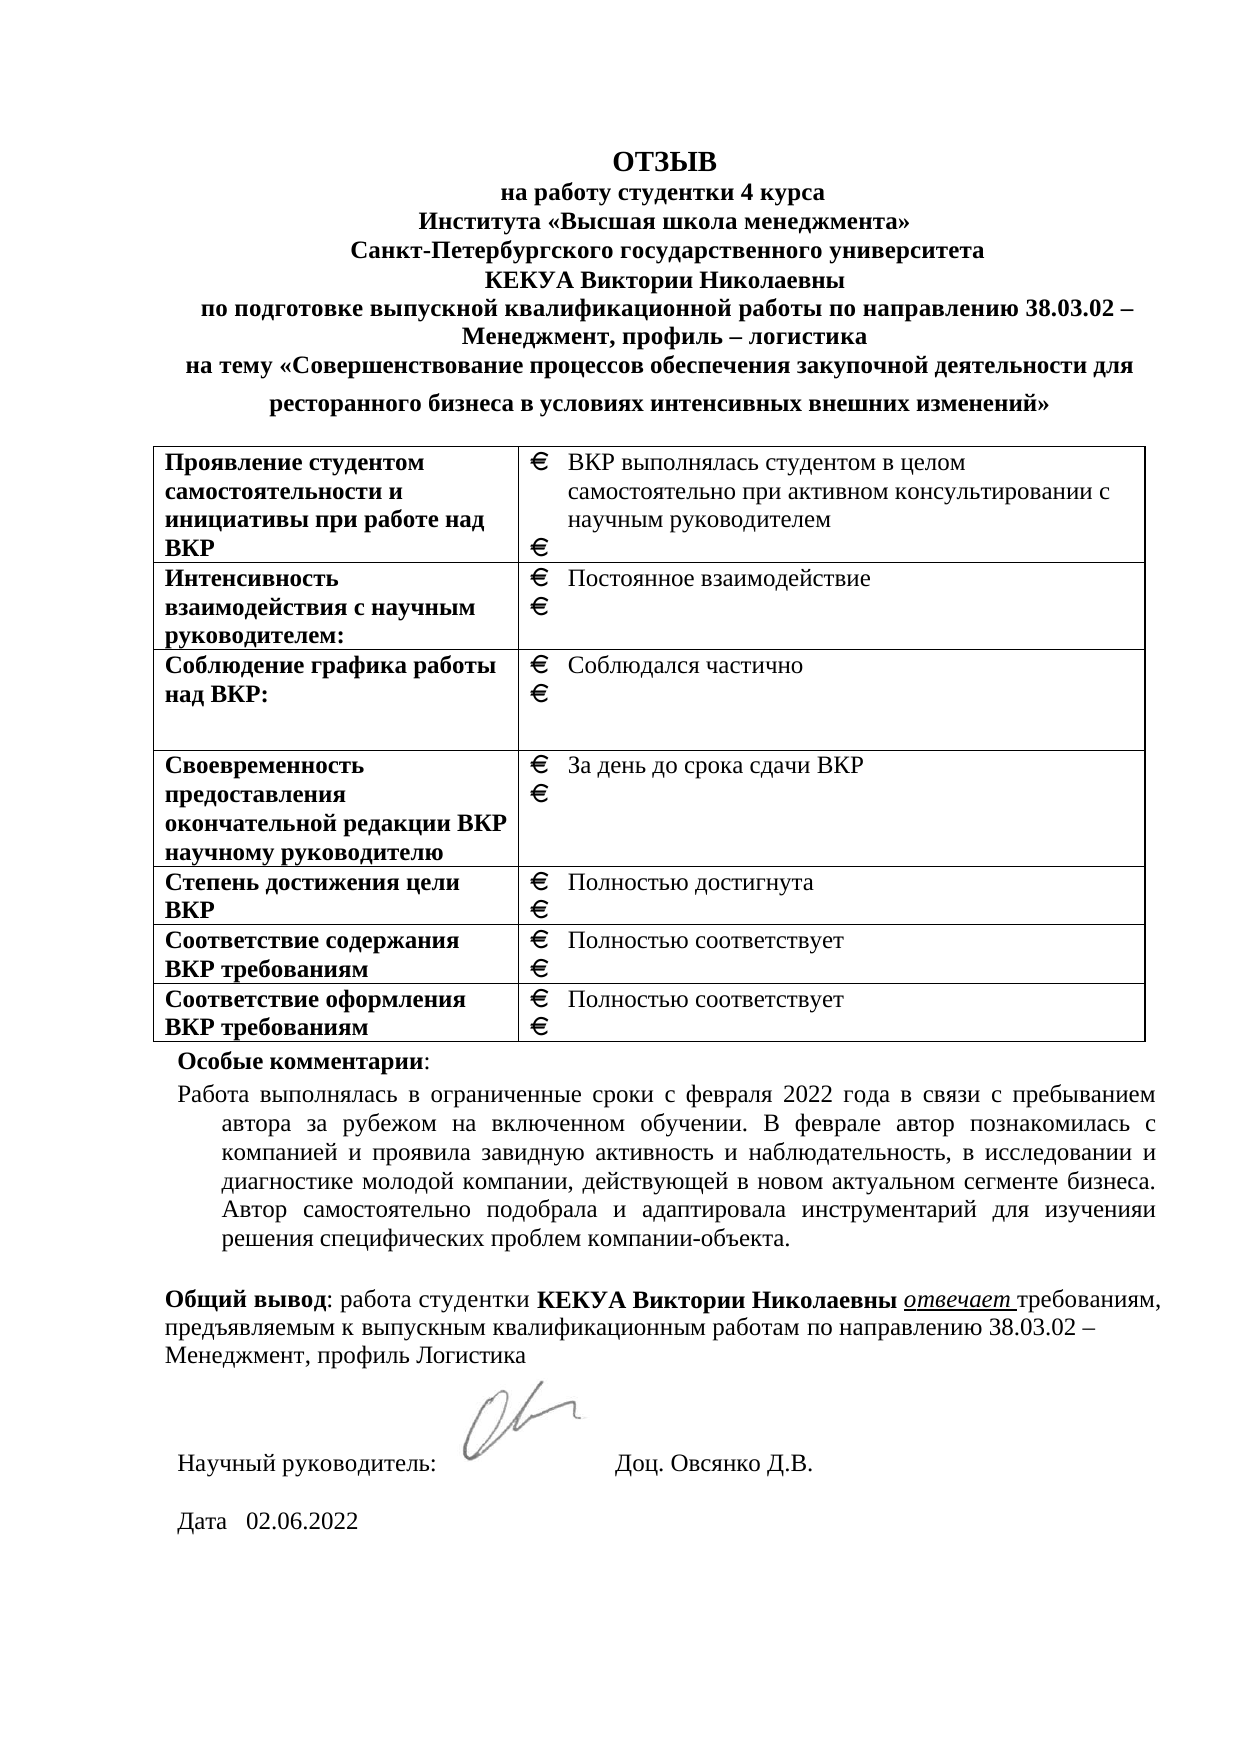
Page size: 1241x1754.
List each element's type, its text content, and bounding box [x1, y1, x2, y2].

table_cell Полностью достигнута [519, 867, 1144, 924]
text Санкт-Петербургского государственного университета [176, 236, 1153, 264]
text Общий вывод: работа студентки КЕКУА Виктории Николаевны отвечает требованиям, предъявляемым к выпускным квалификационным работам по направлению 38.03.02 – Менеджмент, профиль Логистика [164, 1285, 1165, 1370]
text Института «Высшая школа менеджмента» [176, 207, 1153, 235]
table_cell Соблюдение графика работы над ВКР: [154, 650, 518, 749]
table_header Проявление студентом самостоятельности и инициативы при работе над ВКР [154, 447, 518, 562]
text ОТЗЫВ [607, 144, 722, 177]
text Научный руководитель: Доц. Овсянко Д.В. [177, 1370, 1165, 1477]
table_cell Степень достижения цели ВКР [154, 867, 518, 924]
text на тему «Совершенствование процессов обеспечения закупочной деятельности для ресторанного бизнеса в условиях интенсивных внешних изменений» [164, 351, 1154, 417]
table_cell За день до срока сдачи ВКР [519, 751, 1144, 866]
table_cell Полностью соответствует [519, 925, 1144, 983]
text по подготовке выпускной квалификационной работы по направлению 38.03.02 – Менеджмент, профиль – логистика [176, 293, 1153, 351]
table_cell Своевременность предоставления окончательной редакции ВКР научному руководителю [154, 751, 518, 866]
text Дата 02.06.2022 [177, 1506, 1165, 1535]
picture [443, 1369, 597, 1472]
table_cell Полностью соответствует [519, 984, 1144, 1041]
text Работа выполнялась в ограниченные сроки с февраля 2022 года в связи с пребыванием автора за рубежом на включенном обучении. В феврале автор познакомилась с компанией и проявила завидную активность и наблюдательность, в исследовании и диагностике молодой компании, действующей в новом актуальном сегменте бизнеса. Автор самостоятельно подобрала и адаптировала инструментарий для изученияи решения специфических проблем компании-объекта. [177, 1079, 1157, 1252]
table_header ВКР выполнялась студентом в целом самостоятельно при активном консультировании с научным руководителем [519, 447, 1144, 562]
table_cell Соответствие оформления ВКР требованиям [154, 984, 518, 1041]
text КЕКУА Виктории Николаевны [164, 264, 1165, 293]
table_cell Соблюдался частично [519, 650, 1144, 749]
table_cell Постоянное взаимодействие [519, 563, 1144, 649]
table_cell Соответствие содержания ВКР требованиям [154, 925, 518, 983]
text на работу студентки 4 курса [297, 177, 1016, 206]
text Особые комментарии: [177, 1046, 1157, 1075]
table_cell Интенсивность взаимодействия с научным руководителем: [154, 563, 518, 649]
